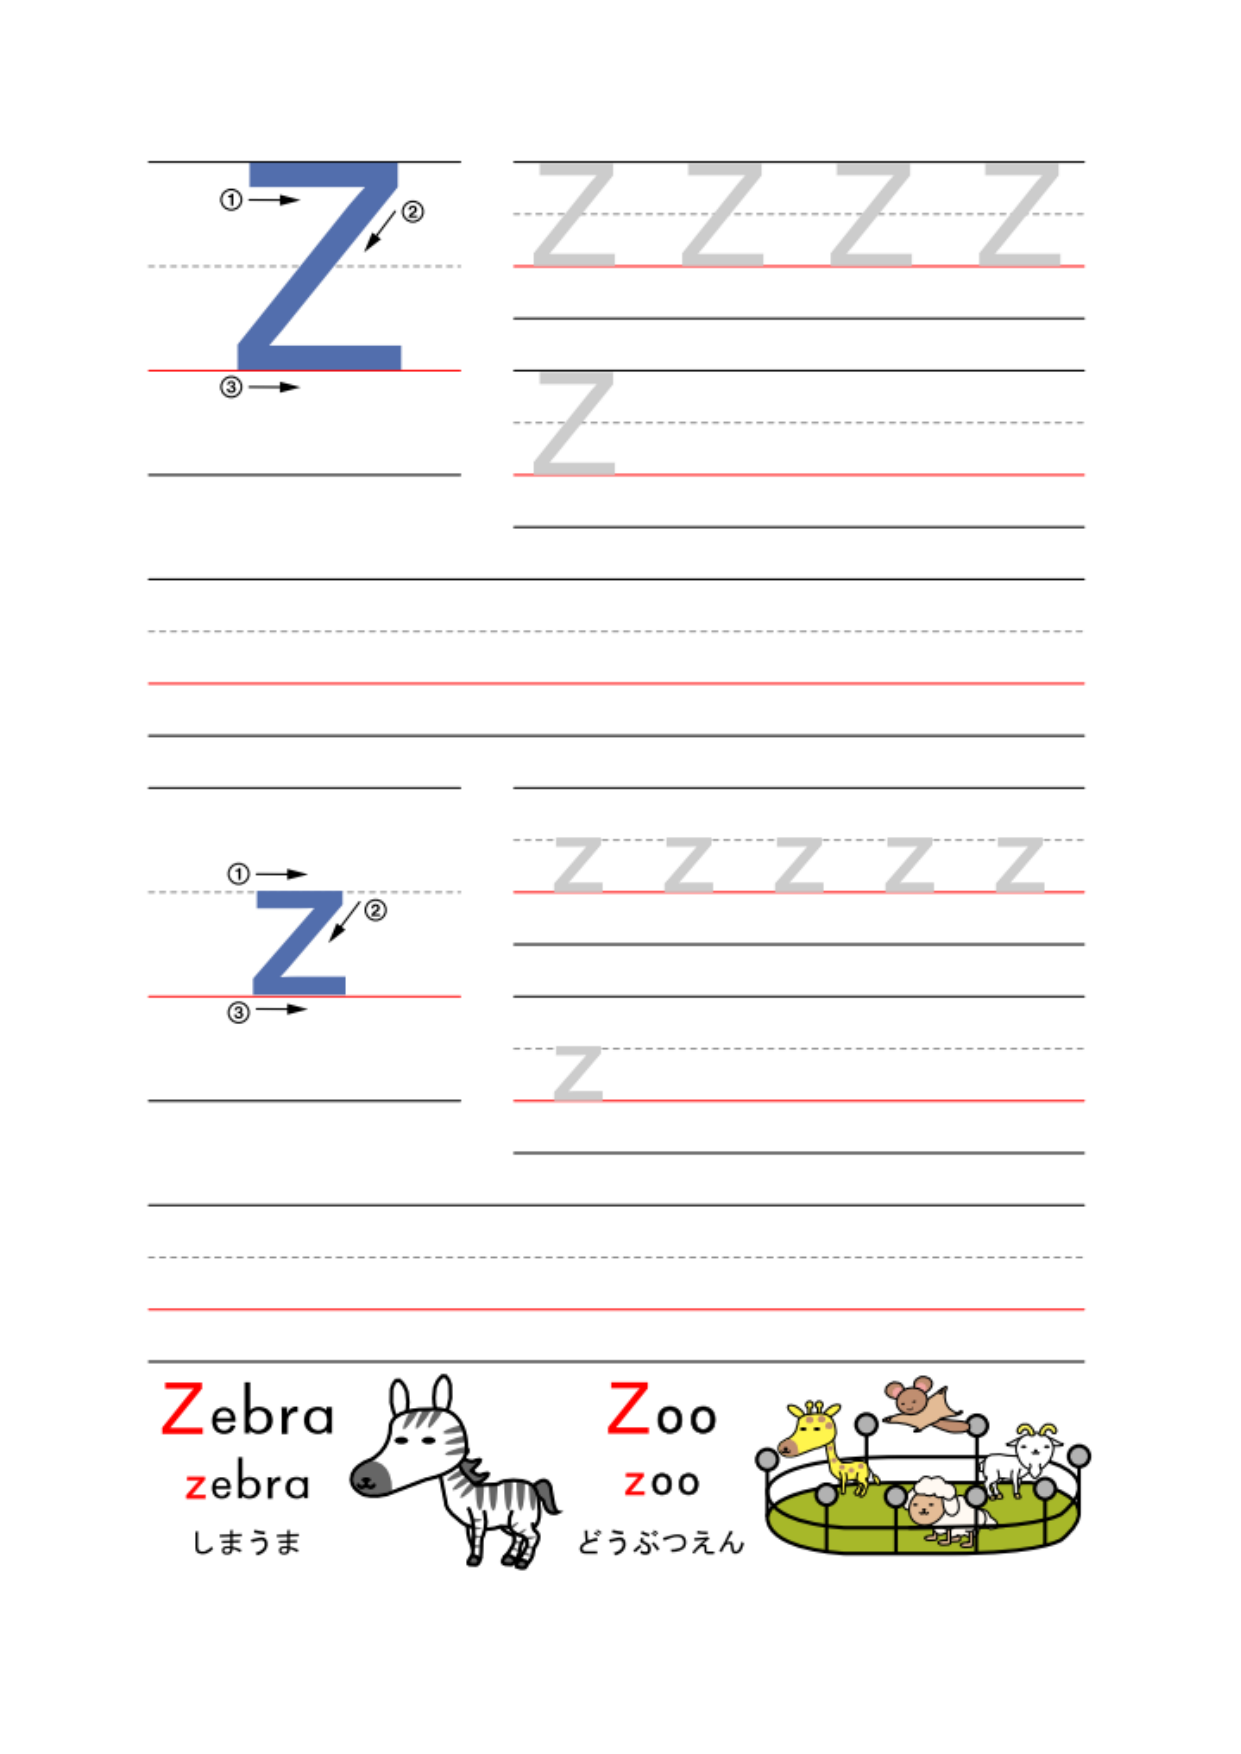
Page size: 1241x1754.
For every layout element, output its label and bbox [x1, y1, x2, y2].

picture [75, 89, 1164, 1633]
